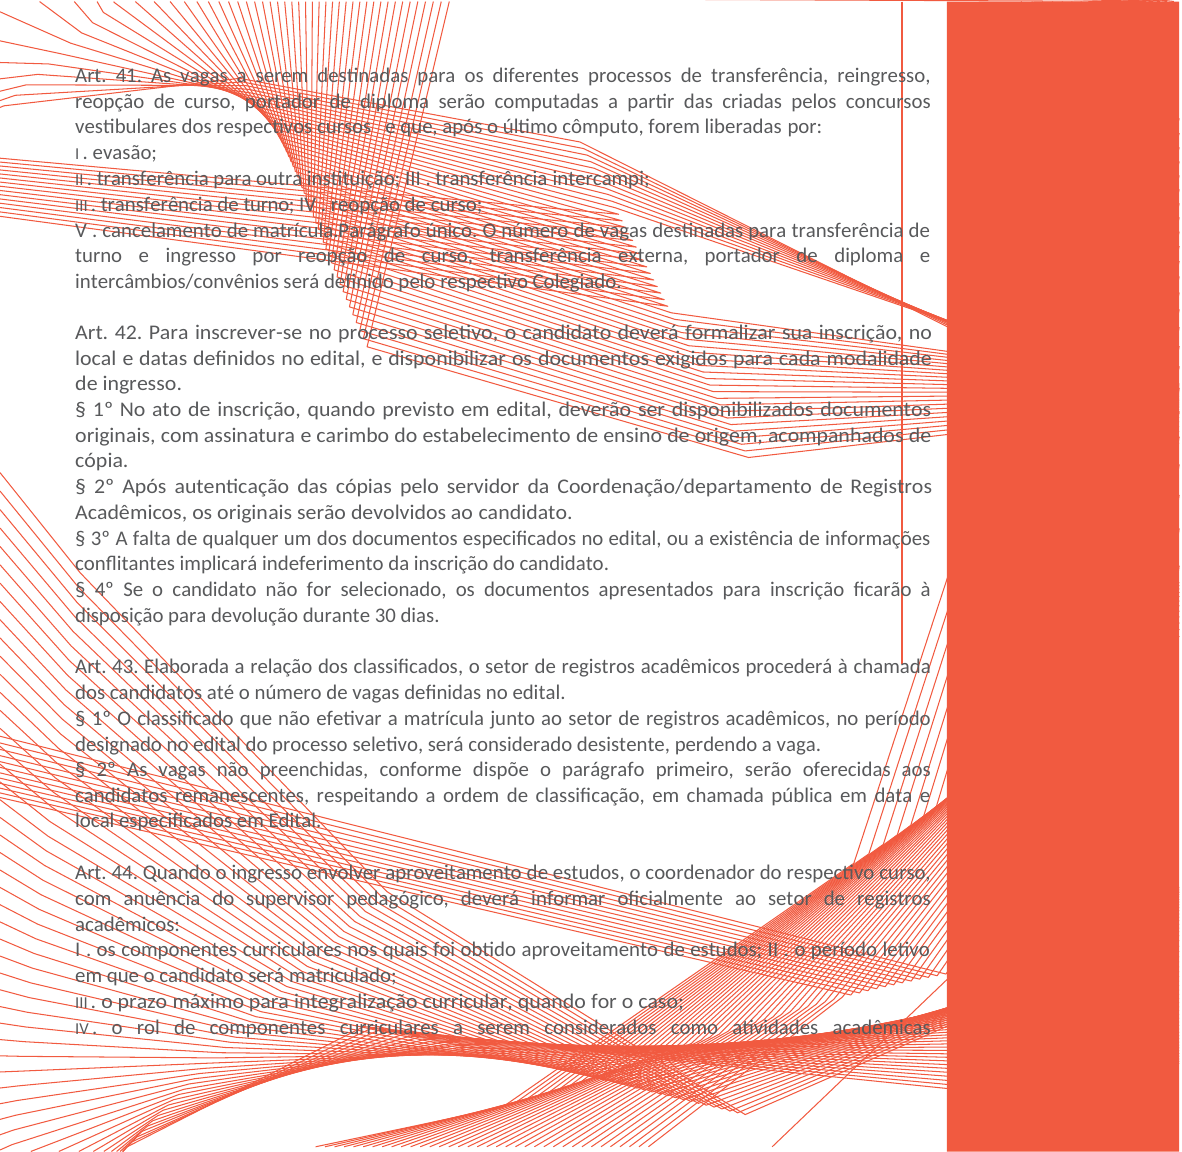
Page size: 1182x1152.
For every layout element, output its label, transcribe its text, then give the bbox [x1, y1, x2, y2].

list . o prazo máximo para integralização curricular, quando for o caso; [75, 988, 932, 1013]
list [75, 1014, 932, 1039]
text § 1º O classificado que não efetivar a matrícula junto ao setor de registros acadêmicos, no período designado no edital do processo seletivo, será considerado desistente, perdendo a vaga. [75, 705, 932, 756]
text Art. 41. As vagas a serem destinadas para os diferentes processos de transferência, reingresso, reopção de curso, portador de diploma serão computadas a partir das criadas pelos concursos vestibulares dos respectivos cursos e que, após o último cômputo, forem liberadas por: [75, 62, 932, 139]
text § 2º Após autenticação das cópias pelo servidor da Coordenação/departamento de Registros Acadêmicos, os originais serão devolvidos ao candidato. [75, 473, 932, 524]
text Art. 44. Quando o ingresso envolver aproveitamento de estudos, o coordenador do respectivo curso, com anuência do supervisor pedagógico, deverá informar oficialmente ao setor de registros acadêmicos: [75, 859, 932, 936]
text I . os componentes curriculares nos quais foi obtido aproveitamento de estudos; II . o período letivo em que o candidato será matriculado; [75, 937, 932, 988]
list . transferência de turno; IV . reopção de curso; [75, 191, 932, 217]
text § 1º No ato de inscrição, quando previsto em edital, deverão ser disponibilizados documentos originais, com assinatura e carimbo do estabelecimento de ensino de origem, acompanhados de cópia. [75, 396, 932, 473]
text § 3º A falta de qualquer um dos documentos especificados no edital, ou a existência de informações conflitantes implicará indeferimento da inscrição do candidato. [75, 525, 932, 576]
text V . cancelamento de matrícula.Parágrafo único. O número de vagas destinadas para transferência de turno e ingresso por reopção de curso, transferência externa, portador de diploma e intercâmbios/convênios será definido pelo respectivo Colegiado. [75, 217, 932, 293]
list . evasão; [75, 139, 932, 165]
list . transferência para outra instituição; III . transferência intercampi; [75, 166, 932, 191]
text § 2º As vagas não preenchidas, conforme dispõe o parágrafo primeiro, serão oferecidas aos candidatos remanescentes, respeitando a ordem de classificação, em chamada pública em data e local especificados em Edital. [75, 756, 932, 833]
text Art. 43. Elaborada a relação dos classificados, o setor de registros acadêmicos procederá à chamada dos candidatos até o número de vagas definidas no edital. [75, 654, 932, 705]
text § 4º Se o candidato não for selecionado, os documentos apresentados para inscrição ficarão à disposição para devolução durante 30 dias. [75, 576, 932, 627]
text Art. 42. Para inscrever-se no processo seletivo, o candidato deverá formalizar sua inscrição, no local e datas definidos no edital, e disponibilizar os documentos exigidos para cada modalidade de ingresso. [75, 319, 932, 396]
